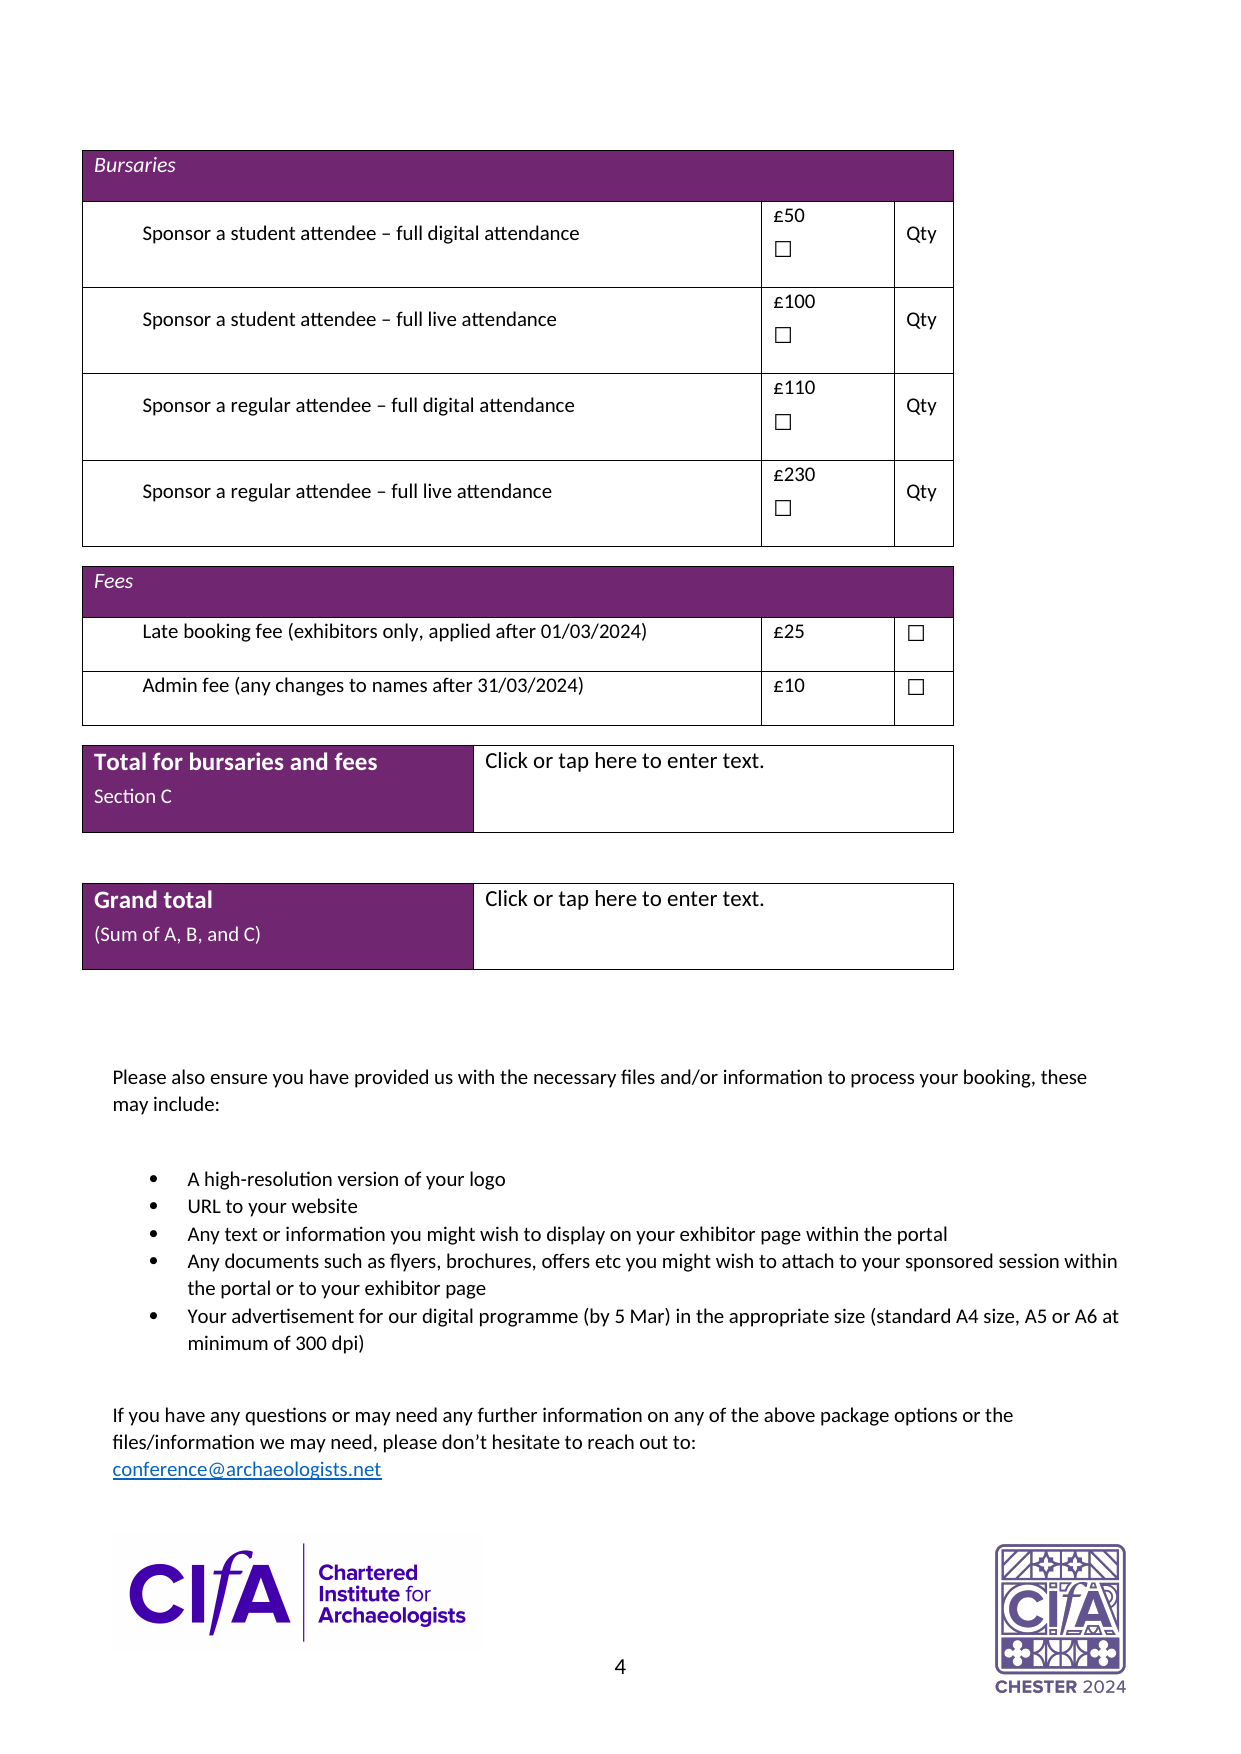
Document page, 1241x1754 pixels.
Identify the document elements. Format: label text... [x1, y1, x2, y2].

table_cell £110 [762, 374, 894, 460]
table_cell £10 [762, 672, 894, 725]
table_cell £100 [762, 288, 894, 373]
table_cell Late booking fee (exhibitors only, applied after 01/03/2024) [83, 618, 761, 671]
picture [993, 1542, 1128, 1695]
table_cell [895, 288, 953, 373]
table_cell £25 [762, 618, 894, 671]
table_cell Sponsor a student attendee – full digital attendance [83, 202, 761, 287]
table_header Total for bursaries and fees Section C [83, 746, 473, 832]
table_cell Sponsor a student attendee – full live attendance [83, 288, 761, 373]
text Please also ensure you have provided us with the necessary files and/or information to process your booking, these may include: [112, 1064, 1128, 1147]
list Your advertisement for our digital programme (by 5 Mar) in the appropriate size (standard A4 size, A5 or A6 at minimum of 300 dpi) [150, 1303, 1128, 1356]
table_cell [895, 374, 953, 460]
table_cell [895, 618, 953, 671]
table_cell [895, 461, 953, 546]
list A high-resolution version of your logo [150, 1166, 1128, 1191]
text If you have any questions or may need any further information on any of the above package options or the files/information we may need, please don’t hesitate to reach out to: conference@archaeologists.net [112, 1374, 1128, 1482]
table_cell Admin fee (any changes to names after 31/03/2024) [83, 672, 761, 725]
table_cell [895, 672, 953, 725]
table_cell £230 [762, 461, 894, 546]
list URL to your website [150, 1193, 1128, 1219]
table_header Grand total (Sum of A, B, and C) [83, 884, 473, 969]
table_header Fees [83, 567, 953, 617]
table_header Bursaries [83, 151, 953, 201]
picture [112, 1533, 483, 1652]
list Any text or information you might wish to display on your exhibitor page within the portal [150, 1221, 1128, 1246]
list Any documents such as flyers, brochures, offers etc you might wish to attach to your sponsored session within the portal or to your exhibitor page [150, 1248, 1128, 1301]
table_cell Sponsor a regular attendee – full live attendance [83, 461, 761, 546]
table_cell Sponsor a regular attendee – full digital attendance [83, 374, 761, 460]
table_cell £50 [762, 202, 894, 287]
table_cell [895, 202, 953, 287]
